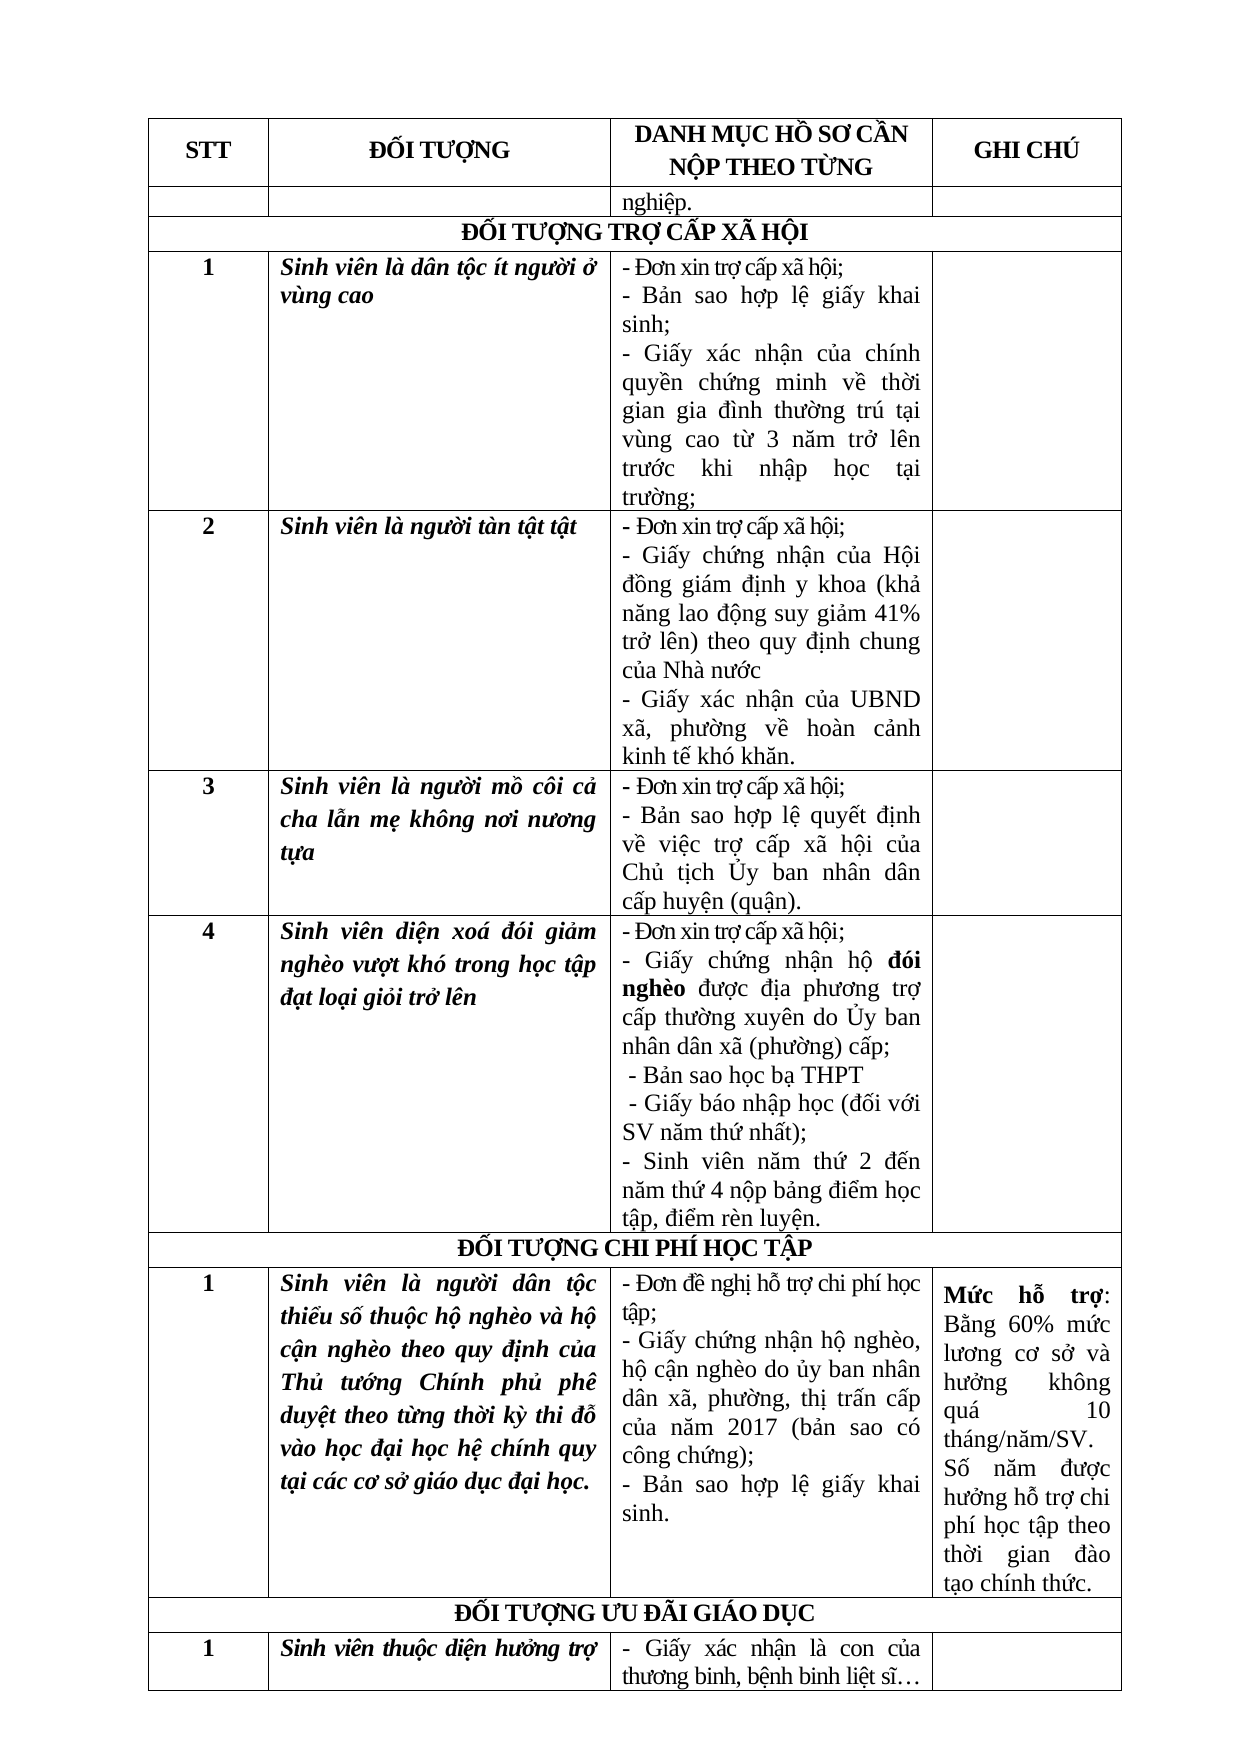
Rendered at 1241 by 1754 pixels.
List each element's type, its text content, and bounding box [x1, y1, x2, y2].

table_cell 1 [149, 252, 268, 510]
table_cell 1 [149, 1633, 268, 1690]
table_header DANH MỤC HỒ SƠ CẦN NỘP THEO TỪNG [611, 119, 932, 186]
table_cell [933, 187, 1121, 216]
table_cell 1 [149, 187, 268, 216]
table_cell [933, 511, 1121, 770]
table_cell [933, 1633, 1121, 1690]
table_cell - Đơn đề nghị hỗ trợ chi phí học tập; - Giấy chứng nhận hộ nghèo, hộ cận nghèo do ủy ban nhân dân xã, phường, thị trấn cấp của năm 2017 (bản sao có công chứng); - Bản sao hợp lệ giấy khai sinh. [611, 1268, 932, 1597]
table_cell Sinh viên là người dân tộc thiểu số thuộc hộ nghèo và hộ cận nghèo theo quy định của Thủ tướng Chính phủ phê duyệt theo từng thời kỳ thi đỗ vào học đại học hệ chính quy tại các cơ sở giáo dục đại học. [269, 1268, 610, 1597]
table_cell - Đơn xin trợ cấp xã hội; - Bản sao hợp lệ quyết định về việc trợ cấp xã hội của Chủ tịch Ủy ban nhân dân cấp huyện (quận). [611, 771, 932, 915]
table_cell Sinh viên diện xoá đói giảm nghèo vượt khó trong học tập đạt loại giỏi trở lên [269, 916, 610, 1232]
table_header GHI CHÚ [933, 119, 1121, 186]
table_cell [611, 187, 932, 216]
table_header STT [149, 119, 268, 186]
table_cell [933, 771, 1121, 915]
table_cell ĐỐI TƯỢNG ƯU ĐÃI GIÁO DỤC [149, 1598, 1121, 1632]
table_cell - Đơn xin trợ cấp xã hội; - Giấy chứng nhận hộ đói nghèo được địa phương trợ cấp thường xuyên do Ủy ban nhân dân xã (phường) cấp; - Bản sao học bạ THPT - Giấy báo nhập học (đối với SV năm thứ nhất); - Sinh viên năm thứ 2 đến năm thứ 4 nộp bảng điểm học tập, điểm rèn luyện. [611, 916, 932, 1232]
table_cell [269, 187, 610, 216]
table_cell ĐỐI TƯỢNG CHI PHÍ HỌC TẬP [149, 1233, 1121, 1267]
table_cell 3 [149, 771, 268, 915]
table_cell 1 [149, 1268, 268, 1597]
table_cell Sinh viên là người tàn tật tật [269, 511, 610, 770]
table_header ĐỐI TƯỢNG [269, 119, 610, 186]
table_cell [611, 1633, 932, 1690]
table_cell Sinh viên là dân tộc ít người ở vùng cao [269, 252, 610, 510]
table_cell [269, 1633, 610, 1690]
table_cell - Đơn xin trợ cấp xã hội; - Bản sao hợp lệ giấy khai sinh; - Giấy xác nhận của chính quyền chứng minh về thời gian gia đình thường trú tại vùng cao từ 3 năm trở lên trước khi nhập học tại trường; [611, 252, 932, 510]
table_cell 4 [149, 916, 268, 1232]
table_cell 2 [149, 511, 268, 770]
table_cell Mức hỗ trợ: Bằng 60% mức lương cơ sở và hưởng không quá 10 tháng/năm/SV. Số năm được hưởng hỗ trợ chi phí học tập theo thời gian đào tạo chính thức. [933, 1268, 1121, 1597]
table_cell ĐỐI TƯỢNG TRỢ CẤP XÃ HỘI [149, 217, 1121, 251]
table_cell - Đơn xin trợ cấp xã hội; - Giấy chứng nhận của Hội đồng giám định y khoa (khả năng lao động suy giảm 41% trở lên) theo quy định chung của Nhà nước - Giấy xác nhận của UBND xã, phường về hoàn cảnh kinh tế khó khăn. [611, 511, 932, 770]
table_cell [933, 916, 1121, 1232]
table_cell [933, 252, 1121, 510]
table_cell Sinh viên là người mồ côi cả cha lẫn mẹ không nơi nương tựa [269, 771, 610, 915]
